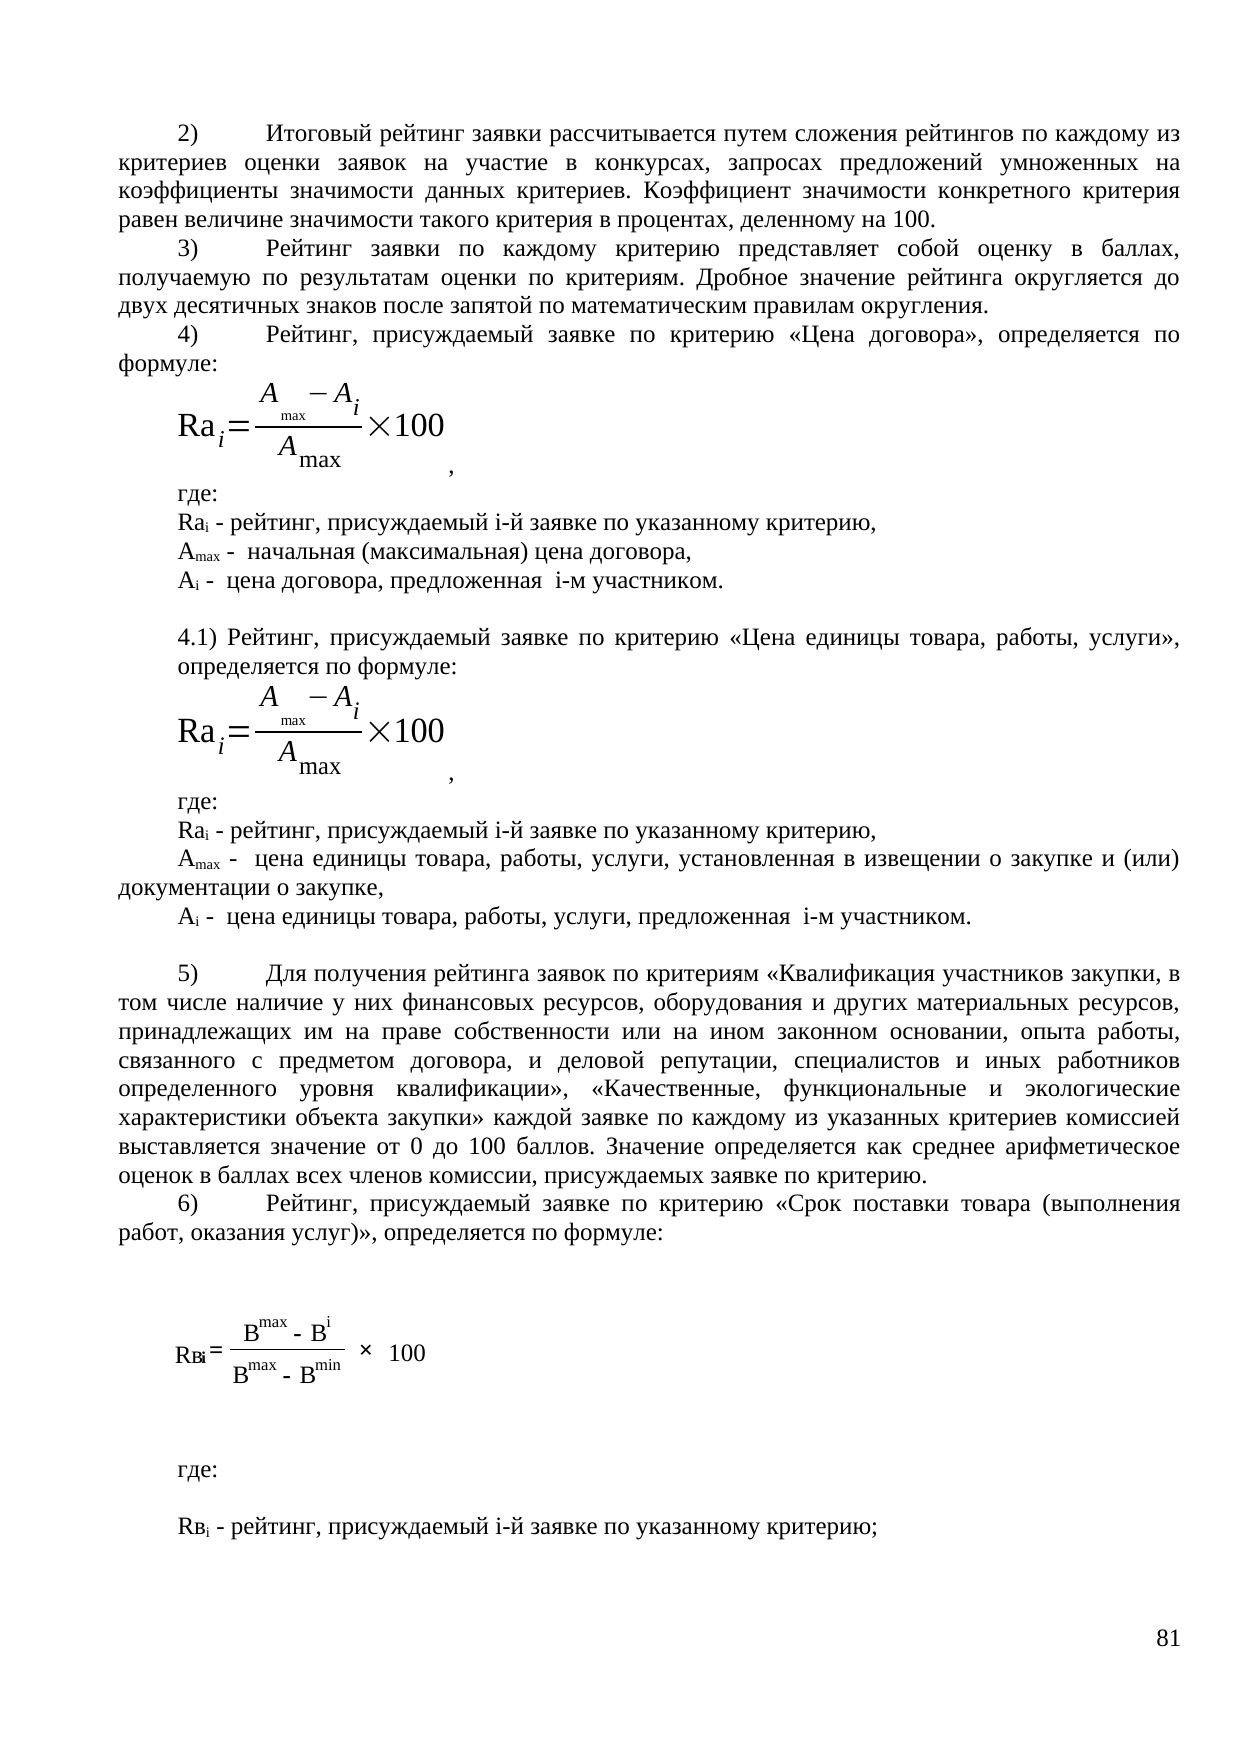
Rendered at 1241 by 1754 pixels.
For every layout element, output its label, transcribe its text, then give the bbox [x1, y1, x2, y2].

list Рейтинг, присуждаемый заявке по критерию «Срок поставки товара (выполнения работ, оказания услуг)», определяется по формуле: [118, 1188, 1181, 1246]
text где: [118, 1454, 1181, 1483]
text Rвi - рейтинг, присуждаемый i-й заявке по указанному критерию; [118, 1511, 1181, 1540]
text где: [118, 786, 1181, 815]
text Amax - начальная (максимальная) цена договора, [118, 536, 1181, 565]
text Rai - рейтинг, присуждаемый i-й заявке по указанному критерию, [118, 507, 1181, 536]
text Ai - цена единицы товара, работы, услуги, предложенная i-м участником. [118, 901, 1181, 930]
text Amax - цена единицы товара, работы, услуги, установленная в извещении о закупке и (или) документации о закупке, [118, 843, 1181, 901]
list Рейтинг заявки по каждому критерию представляет собой оценку в баллах, получаемую по результатам оценки по критериям. Дробное значение рейтинга округляется до двух десятичных знаков после запятой по математическим правилам округления. [118, 233, 1181, 319]
list Рейтинг, присуждаемый заявке по критерию «Цена договора», определяется по формуле: [118, 319, 1181, 377]
text Rai - рейтинг, присуждаемый i-й заявке по указанному критерию, [118, 815, 1181, 843]
text где: [118, 478, 1181, 507]
text Ai - цена договора, предложенная i-м участником. [118, 565, 1181, 593]
list Для получения рейтинга заявок по критериям «Квалификация участников закупки, в том числе наличие у них финансовых ресурсов, оборудования и других материальных ресурсов, принадлежащих им на праве собственности или на ином законном основании, опыта работы, связанного с предметом договора, и деловой репутации, специалистов и иных работников определенного уровня квалификации», «Качественные, функциональные и экологические характеристики объекта закупки» каждой заявке по каждому из указанных критериев комиссией выставляется значение от 0 до 100 баллов. Значение определяется как среднее арифметическое оценок в баллах всех членов комиссии, присуждаемых заявке по критерию. [118, 958, 1181, 1188]
list Итоговый рейтинг заявки рассчитывается путем сложения рейтингов по каждому из критериев оценки заявок на участие в конкурсах, запросах предложений умноженных на коэффициенты значимости данных критериев. Коэффициент значимости конкретного критерия равен величине значимости такого критерия в процентах, деленному на 100. [118, 118, 1181, 233]
text , [118, 377, 1181, 478]
text , [118, 680, 1181, 786]
text 4.1) Рейтинг, присуждаемый заявке по критерию «Цена единицы товара, работы, услуги», определяется по формуле: [177, 622, 1181, 680]
